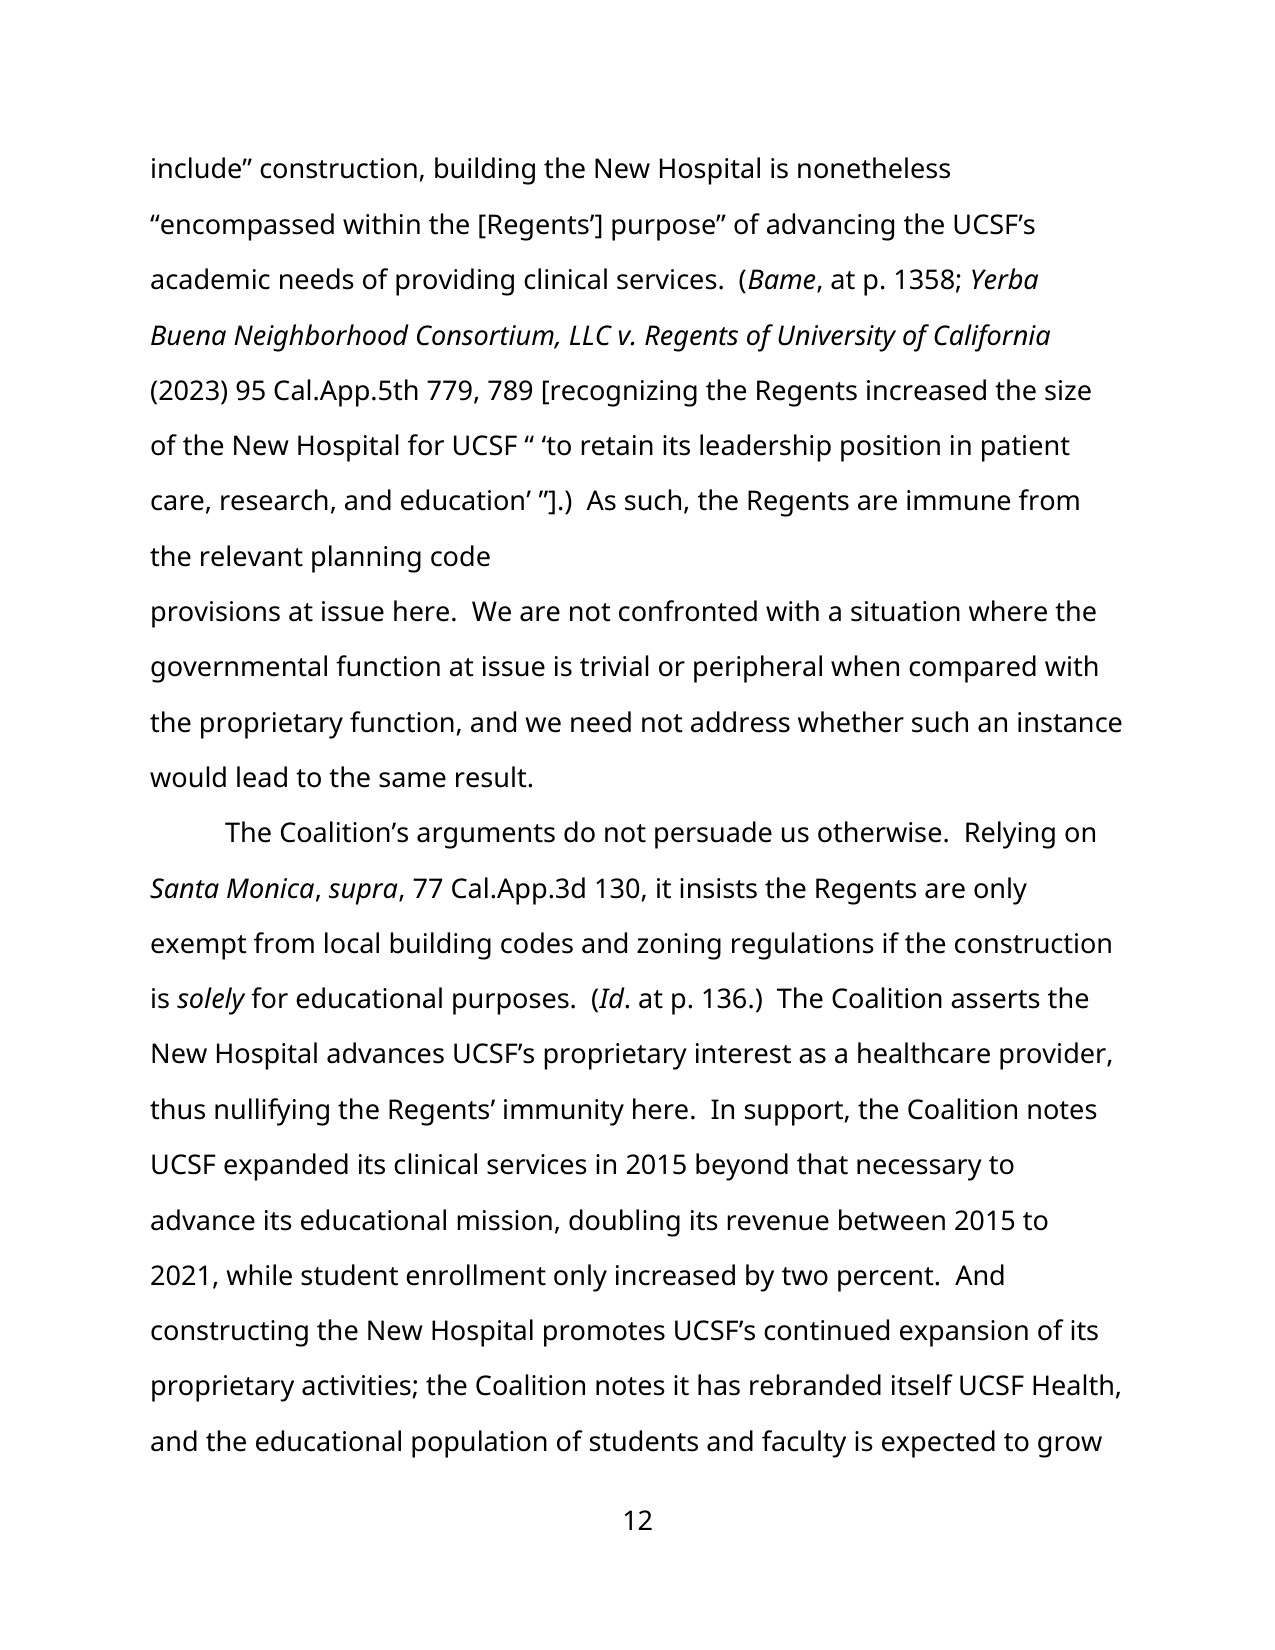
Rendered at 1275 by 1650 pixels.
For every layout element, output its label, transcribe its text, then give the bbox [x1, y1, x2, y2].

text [150, 150, 1125, 574]
text provisions at issue here. We are not confronted with a situation where the governmental function at issue is trivial or peripheral when compared with the proprietary function, and we need not address whether such an instance would lead to the same result. [150, 592, 1125, 795]
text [150, 814, 1125, 1459]
